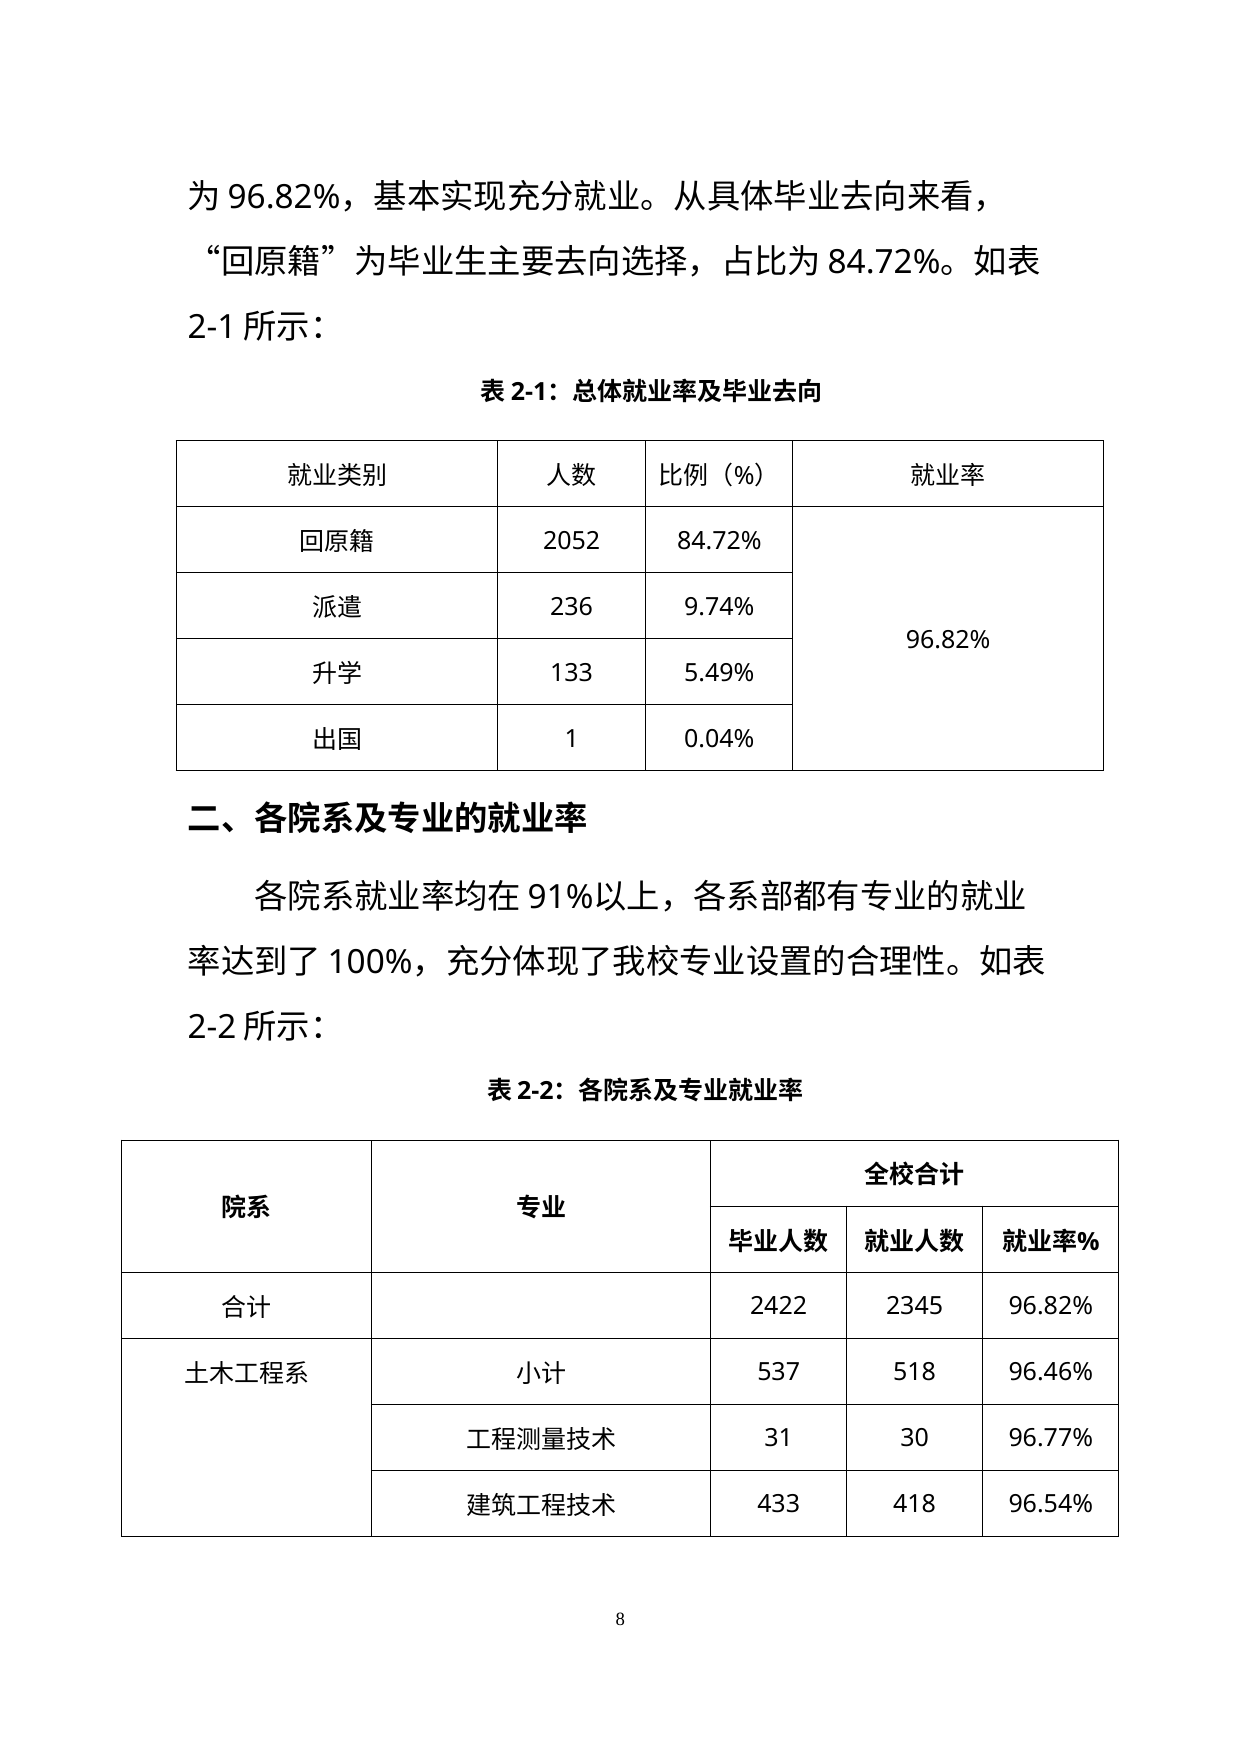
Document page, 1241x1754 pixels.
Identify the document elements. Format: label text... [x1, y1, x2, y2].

table_header 专业 [372, 1141, 710, 1272]
text 二、各院系及专业的就业率 [187, 784, 1053, 849]
table_cell 518 [847, 1339, 982, 1404]
table_header 比例（%） [646, 441, 792, 506]
table_cell 2345 [847, 1273, 982, 1338]
table_cell 236 [498, 573, 645, 638]
table_cell 96.82% [983, 1273, 1118, 1338]
table_header 就业率 [793, 441, 1103, 506]
table_cell 96.54% [983, 1471, 1118, 1536]
table_cell 537 [711, 1339, 846, 1404]
table_cell 96.46% [983, 1339, 1118, 1404]
table_cell 小计 [372, 1339, 710, 1404]
table_cell 1 [498, 705, 645, 770]
table_cell 合计 [122, 1273, 371, 1338]
table_header 就业类别 [177, 441, 497, 506]
table_cell 出国 [177, 705, 497, 770]
table_cell 30 [847, 1405, 982, 1470]
table_cell 0.04% [646, 705, 792, 770]
table_header 人数 [498, 441, 645, 506]
table_cell 31 [711, 1405, 846, 1470]
table_cell 433 [711, 1471, 846, 1536]
table_cell 就业人数 [847, 1207, 982, 1272]
table_cell 升学 [177, 639, 497, 704]
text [187, 162, 1053, 357]
table_cell 9.74% [646, 573, 792, 638]
table_cell 418 [847, 1471, 982, 1536]
table_cell 回原籍 [177, 507, 497, 572]
table_cell 2422 [711, 1273, 846, 1338]
table_cell 建筑工程技术 [372, 1471, 710, 1536]
table_cell 84.72% [646, 507, 792, 572]
table_header 院系 [122, 1141, 371, 1272]
table_cell 派遣 [177, 573, 497, 638]
table_cell 工程测量技术 [372, 1405, 710, 1470]
table_cell 5.49% [646, 639, 792, 704]
table_cell 毕业人数 [711, 1207, 846, 1272]
table_cell [372, 1273, 710, 1338]
table_cell 96.77% [983, 1405, 1118, 1470]
text 各院系就业率均在91%以上，各系部都有专业的就业率达到了100%，充分体现了我校专业设置的合理性。如表2-2所示： [187, 861, 1053, 1056]
table_cell 96.82% [793, 507, 1103, 770]
table_cell 就业率% [983, 1207, 1118, 1272]
table_cell 133 [498, 639, 645, 704]
text 表2-1：总体就业率及毕业去向 [187, 357, 1053, 422]
table_header 全校合计 [711, 1141, 1118, 1206]
table_cell 2052 [498, 507, 645, 572]
table_cell 土木工程系 [122, 1339, 371, 1536]
text 表2-2：各院系及专业就业率 [187, 1056, 1053, 1121]
